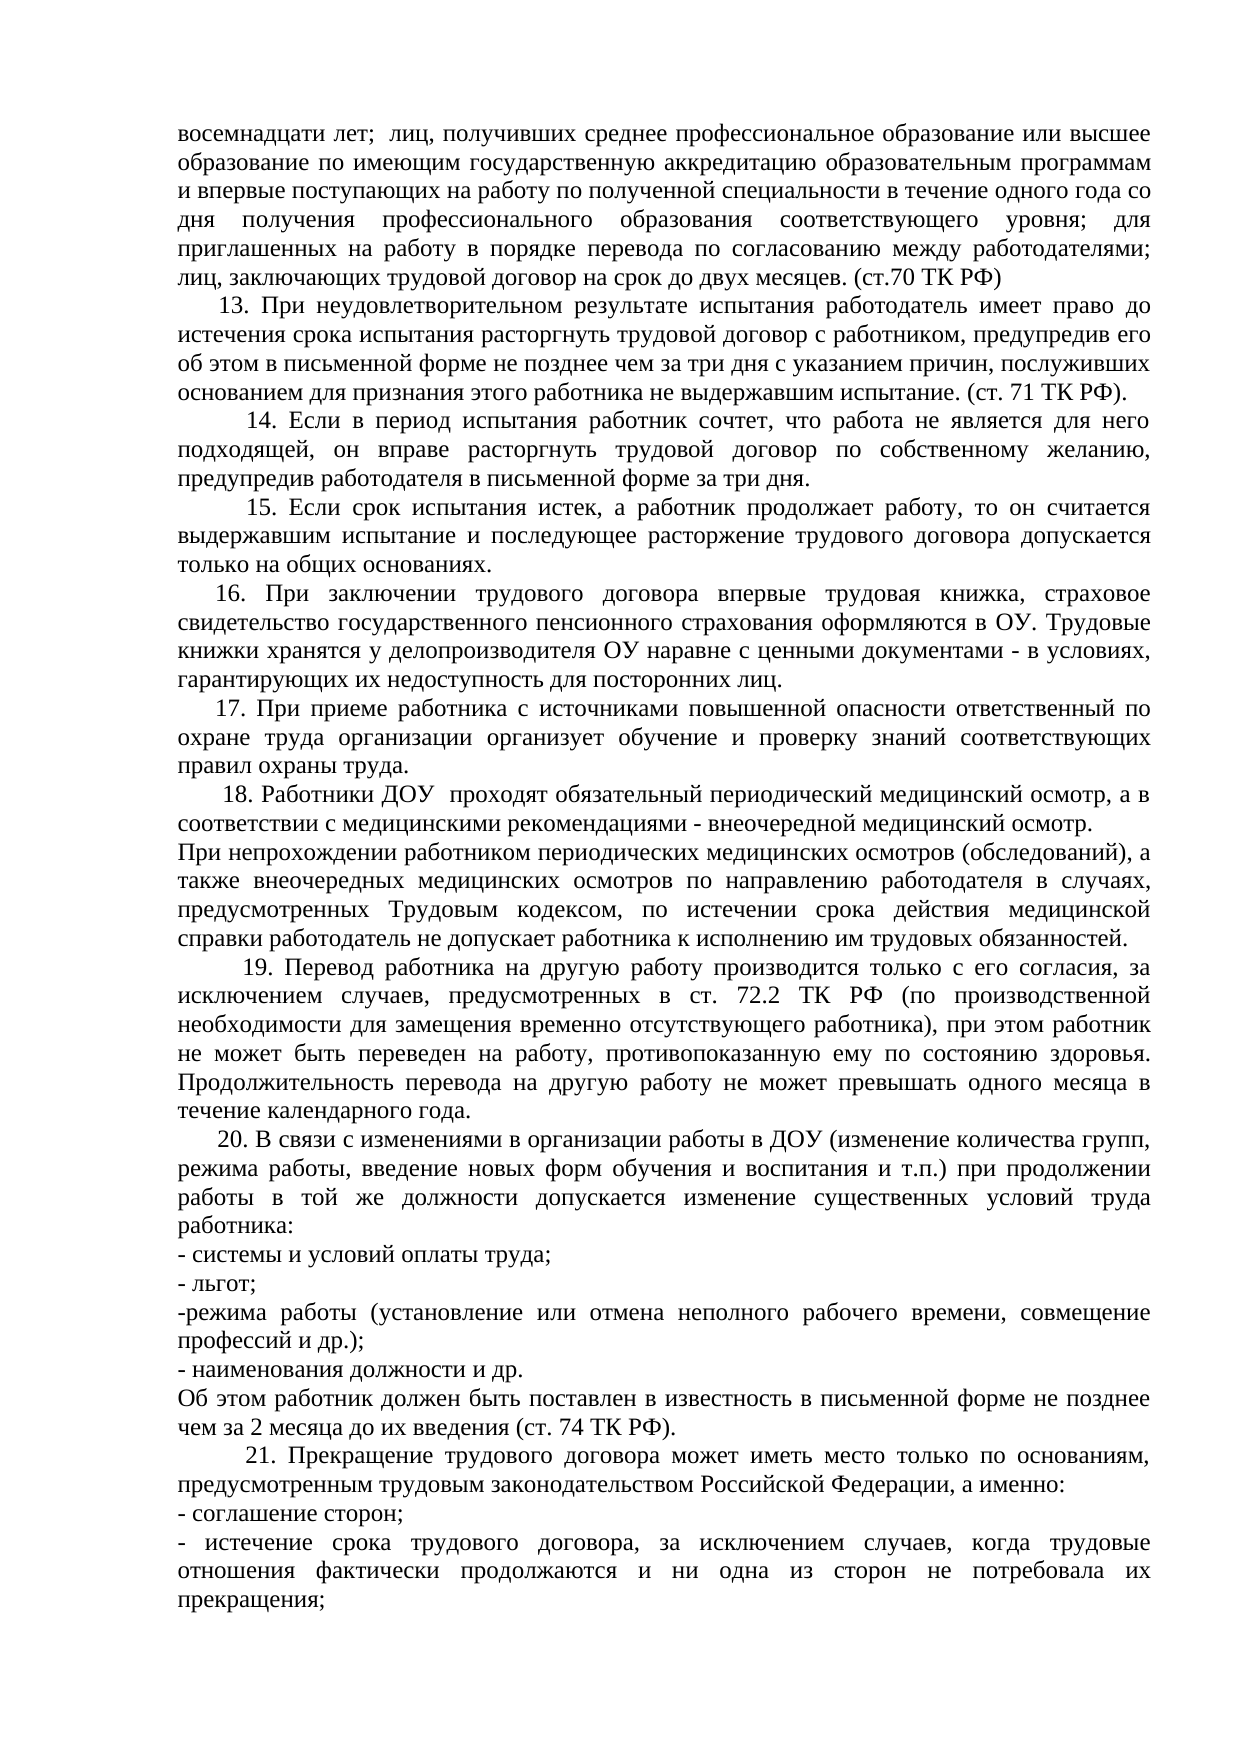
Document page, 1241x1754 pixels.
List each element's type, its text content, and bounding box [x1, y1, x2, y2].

text 19. Перевод работника на другую работу производится только с его согласия, за исключением случаев, предусмотренных в ст. 72.2 ТК РФ (по производственной необходимости для замещения временно отсутствующего работника), при этом работник не может быть переведен на работу, противопоказанную ему по состоянию здоровья. Продолжительность перевода на другую работу не может превышать одного месяца в течение календарного года. [177, 952, 1152, 1124]
text 17. При приеме работника с источниками повышенной опасности ответственный по охране труда организации организует обучение и проверку знаний соответствующих правил охраны труда. [177, 693, 1152, 779]
text 16. При заключении трудового договора впервые трудовая книжка, страховое свидетельство государственного пенсионного страхования оформляются в ОУ. Трудовые книжки хранятся у делопроизводителя ОУ наравне с ценными документами - в условиях, гарантирующих их недоступность для посторонних лиц. [177, 578, 1152, 693]
text При непрохождении работником периодических медицинских осмотров (обследований), а также внеочередных медицинских осмотров по направлению работодателя в случаях, предусмотренных Трудовым кодексом, по истечении срока действия медицинской справки работодатель не допускает работника к исполнению им трудовых обязанностей. [177, 837, 1152, 952]
text - льгот; [177, 1268, 1152, 1297]
text 14. Если в период испытания работник сочтет, что работа не является для него подходящей, он вправе расторгнуть трудовой договор по собственному желанию, предупредив работодателя в письменной форме за три дня. [177, 406, 1152, 492]
text - наименования должности и др. [177, 1354, 1152, 1383]
text 18. Работники ДОУ проходят обязательный периодический медицинский осмотр, а в соответствии с медицинскими рекомендациями - внеочередной медицинский осмотр. [177, 779, 1152, 837]
text 20. В связи с изменениями в организации работы в ДОУ (изменение количества групп, режима работы, введение новых форм обучения и воспитания и т.п.) при продолжении работы в той же должности допускается изменение существенных условий труда работника: [177, 1124, 1152, 1239]
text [177, 118, 1152, 291]
text 13. При неудовлетворительном результате испытания работодатель имеет право до истечения срока испытания расторгнуть трудовой договор с работником, предупредив его об этом в письменной форме не позднее чем за три дня с указанием причин, послуживших основанием для признания этого работника не выдержавшим испытание. (ст. 71 ТК РФ). [177, 291, 1152, 406]
text - соглашение сторон; [177, 1498, 1152, 1527]
text Об этом работник должен быть поставлен в известность в письменной форме не позднее чем за 2 месяца до их введения (ст. 74 ТК РФ). [177, 1383, 1152, 1441]
text -режима работы (установление или отмена неполного рабочего времени, совмещение профессий и др.); [177, 1297, 1152, 1354]
text - системы и условий оплаты труда; [177, 1239, 1152, 1268]
text 21. Прекращение трудового договора может иметь место только по основаниям, предусмотренным трудовым законодательством Российской Федерации, а именно: [177, 1441, 1152, 1498]
text - истечение срока трудового договора, за исключением случаев, когда трудовые отношения фактически продолжаются и ни одна из сторон не потребовала их прекращения; [177, 1527, 1152, 1613]
text 15. Если срок испытания истек, а работник продолжает работу, то он считается выдержавшим испытание и последующее расторжение трудового договора допускается только на общих основаниях. [177, 492, 1152, 578]
